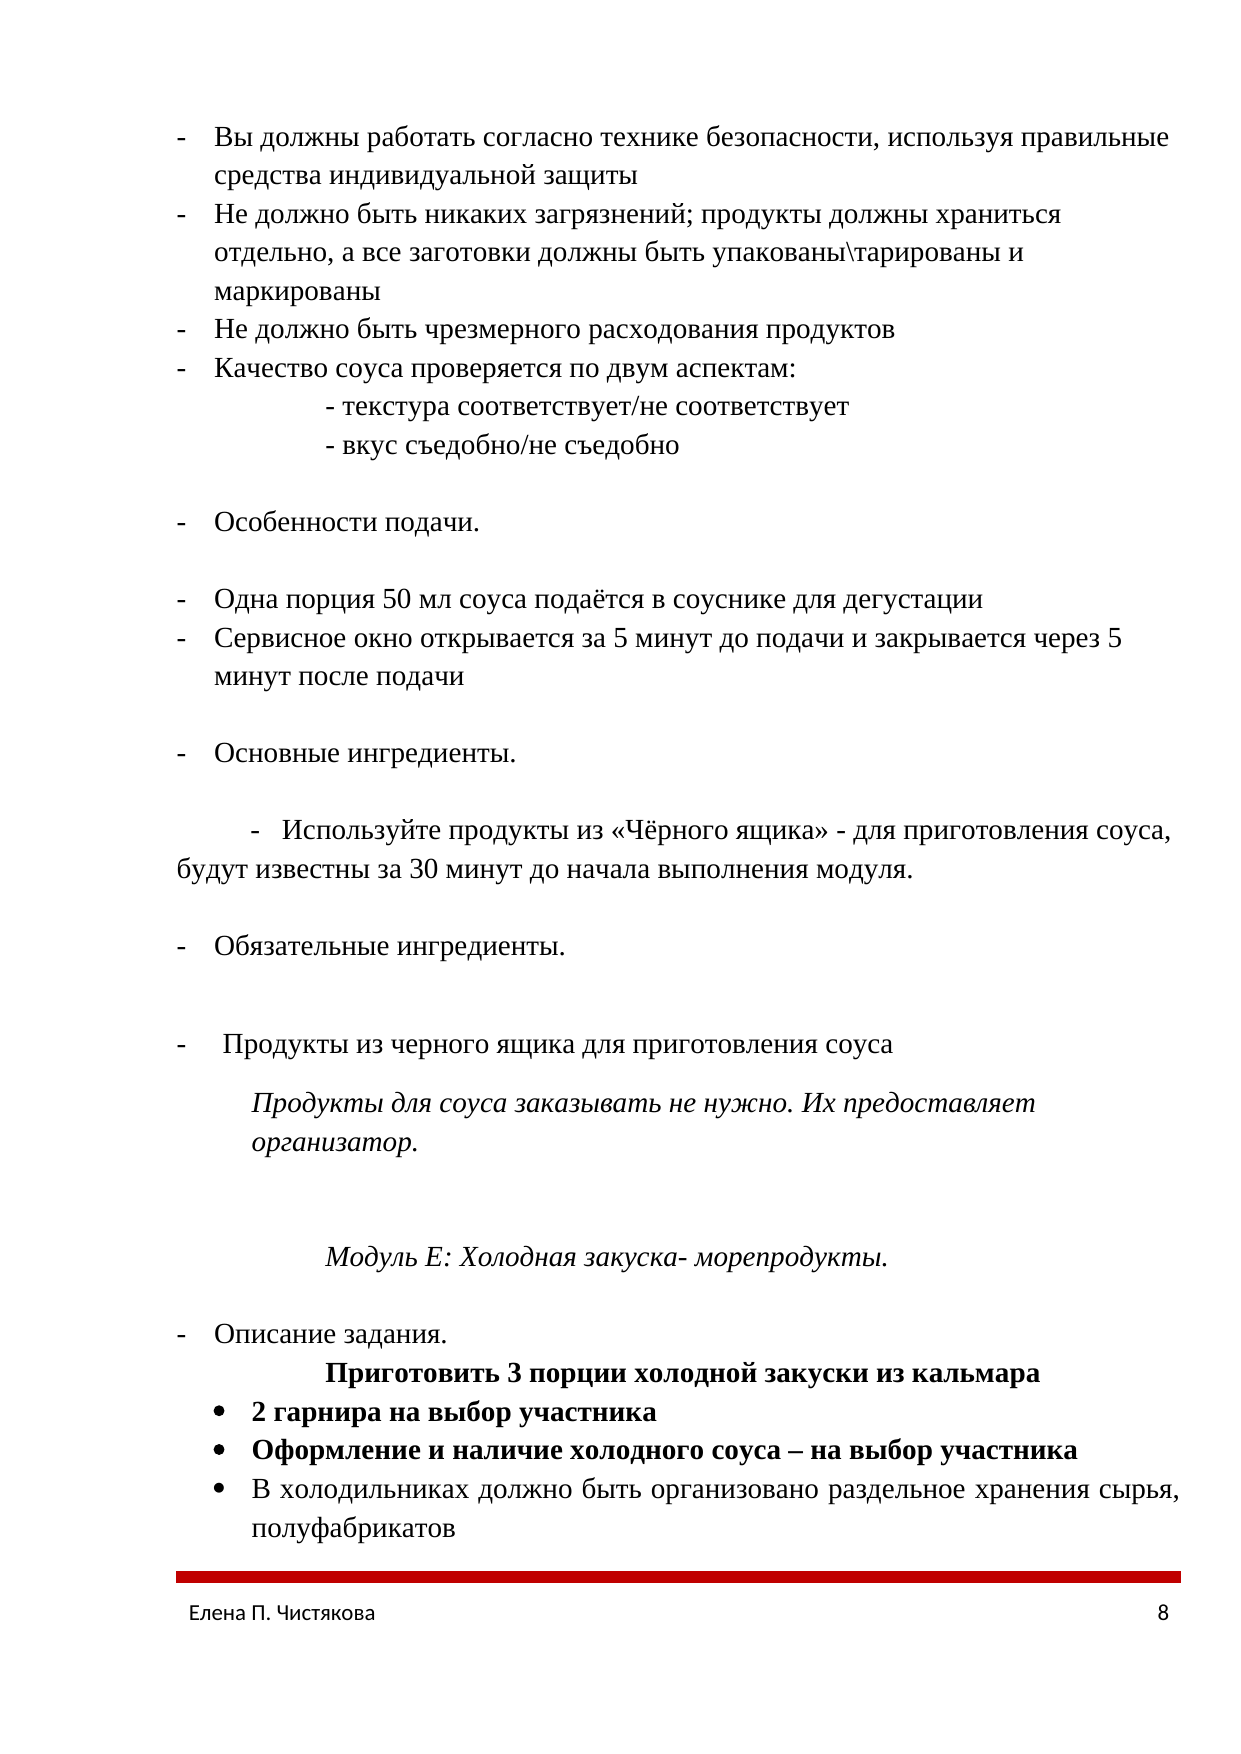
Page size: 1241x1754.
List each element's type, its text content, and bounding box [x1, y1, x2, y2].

list Вы должны работать согласно технике безопасности, используя правильные средства индивидуальной защиты [176, 119, 1181, 191]
list Оформление и наличие холодного соуса – на выбор участника [214, 1432, 1181, 1466]
list - текстура соответствует/не соответствует [251, 388, 1181, 422]
list - вкус съедобно/не съедобно [251, 427, 1181, 461]
list Основные ингредиенты. [176, 735, 1181, 769]
list Модуль Е: Холодная закуска- морепродукты. [251, 1239, 1181, 1273]
list Описание задания. [176, 1317, 1181, 1350]
list Приготовить 3 порции холодной закуски из кальмара [251, 1355, 1181, 1389]
list Не должно быть никаких загрязнений; продукты должны храниться отдельно, а все заготовки должны быть упакованы\тарированы и маркированы [176, 196, 1181, 306]
list Не должно быть чрезмерного расходования продуктов [176, 311, 1181, 345]
list Особенности подачи. [176, 504, 1181, 538]
list 2 гарнира на выбор участника [214, 1394, 1181, 1427]
list Сервисное окно открывается за 5 минут до подачи и закрывается через 5 минут после подачи [176, 620, 1181, 692]
text - Продукты из черного ящика для приготовления соуса [176, 1026, 1181, 1059]
list Продукты для соуса заказывать не нужно. Их предоставляет организатор. [251, 1085, 1181, 1157]
list Одна порция 50 мл соуса подаётся в соуснике для дегустации [176, 581, 1181, 615]
list В холодильниках должно быть организовано раздельное хранения сырья, полуфабрикатов [214, 1471, 1181, 1543]
list Качество соуса проверяется по двум аспектам: [176, 350, 1181, 383]
list - Используйте продукты из «Чёрного ящика» - для приготовления соуса, будут известны за 30 минут до начала выполнения модуля. [176, 812, 1181, 884]
list Обязательные ингредиенты. [176, 928, 1181, 962]
